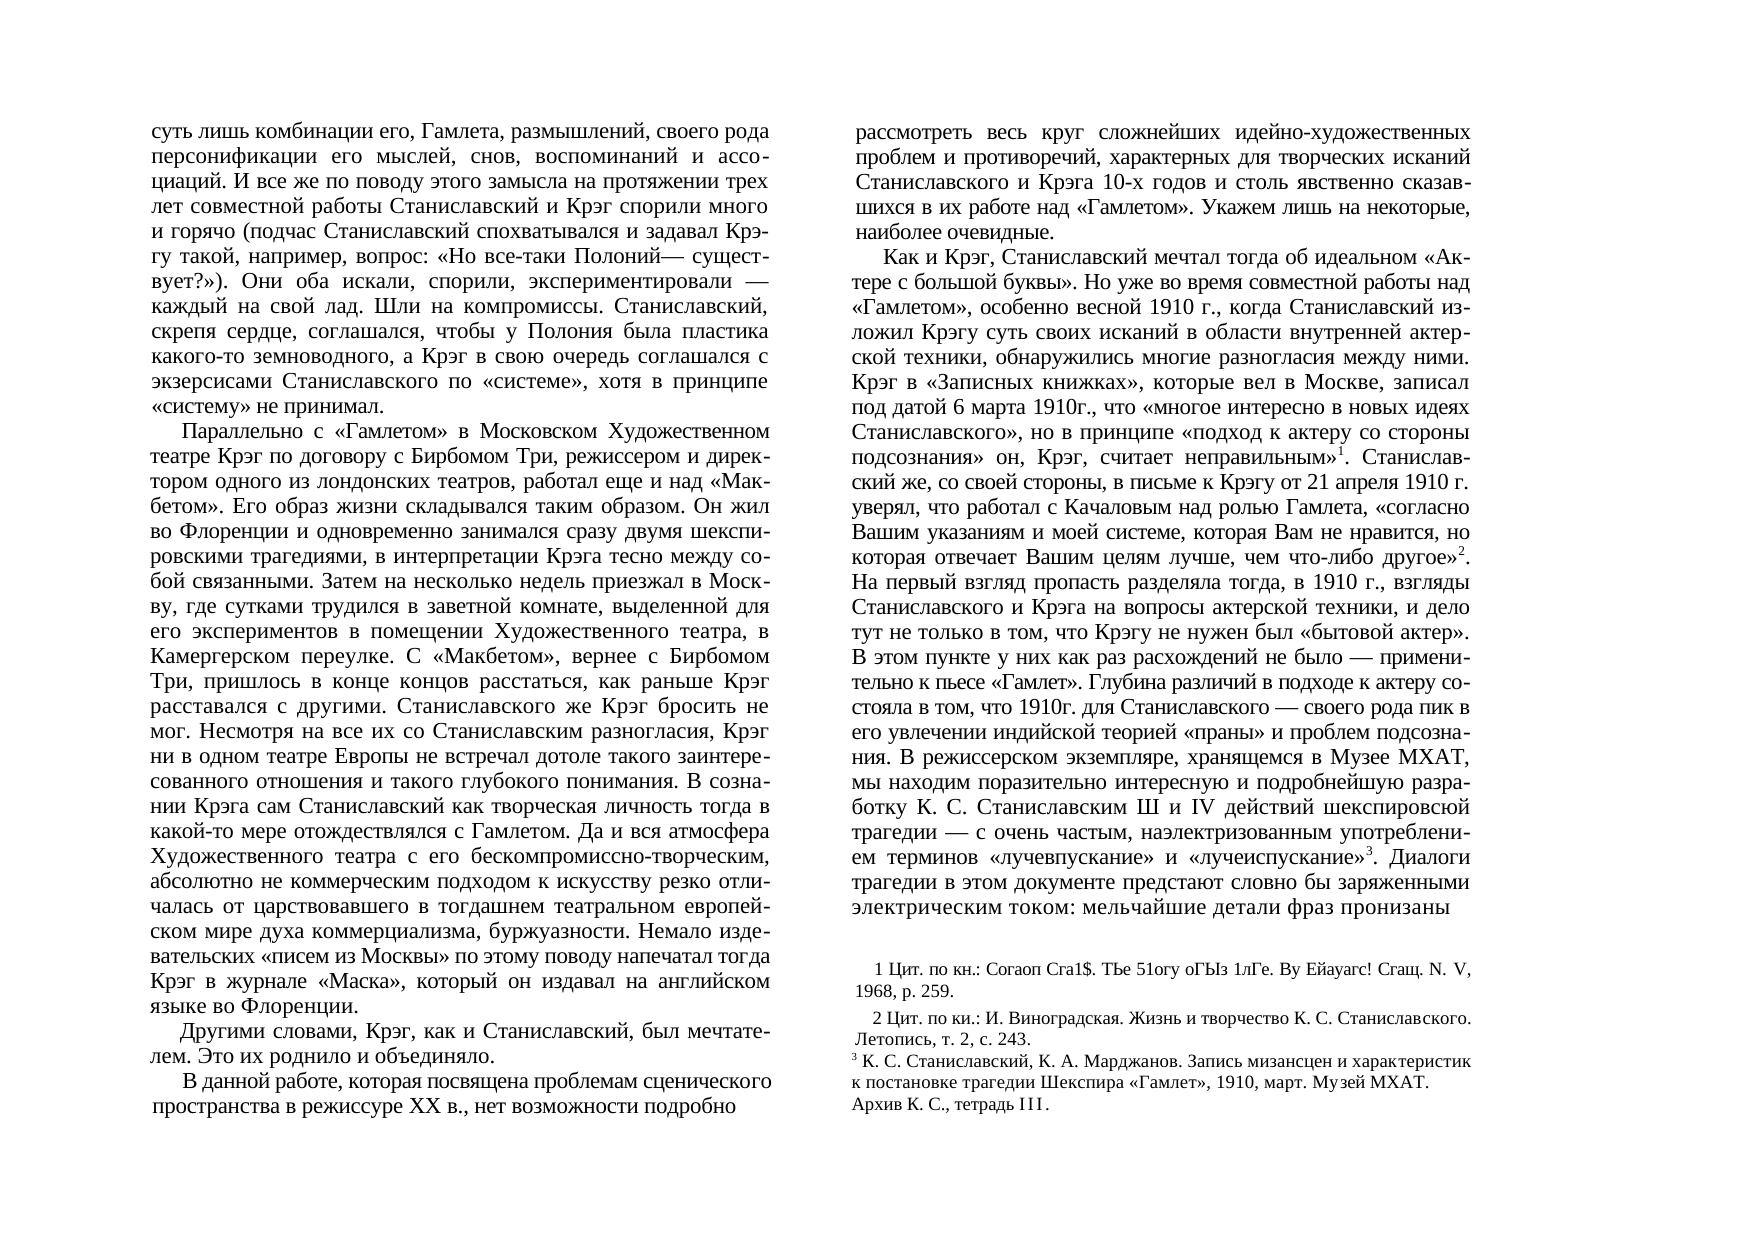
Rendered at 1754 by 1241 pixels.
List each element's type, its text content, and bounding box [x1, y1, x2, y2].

text Как и Крэг, Станиславский мечтал тогда об идеальном «Актере с большой буквы». Но уже во время совместной работы над «Гамлетом», особенно весной 1910 г., когда Станиславский изложил Крэгу суть своих исканий в области внутренней актерской техники, обнаружились многие разногласия между ними. Крэг в «Записных книжках», которые вел в Москве, записал под датой 6 марта 1910г., что «многое интересно в новых идеях Станиславского», но в принципе «подход к актеру со стороны подсознания» он, Крэг, считает неправильным»1. Станиславский же, со своей стороны, в письме к Крэгу от 21 апреля 1910 г. уверял, что работал с Качаловым над ролью Гамлета, «согласно Вашим указаниям и моей системе, которая Вам не нравится, но которая отвечает Вашим целям лучше, чем что-либо другое»2. На первый взгляд пропасть разделяла тогда, в 1910 г., взгляды Станиславского и Крэга на вопросы актерской техники, и дело тут не только в том, что Крэгу не нужен был «бытовой актер». В этом пункте у них как раз расхождений не было — применительно к пьесе «Гамлет». Глубина различий в подходе к актеру состояла в том, что 1910г. для Станиславского — своего рода пик в его увлечении индийской теорией «праны» и проблем подсознания. В режиссерском экземпляре, хранящемся в Музее МХАТ, мы находим поразительно интересную и подробнейшую разработку К. С. Станиславским Ш и IV действий шекспировсюй трагедии — с очень частым, наэлектризованным употреблением терминов «лучевпускание» и «лучеиспускание»3. Диалоги трагедии в этом документе предстают словно бы заряженными электрическим током: мельчайшие детали фраз пронизаны [851, 245, 1470, 920]
text суть лишь комбинации его, Гамлета, размышлений, своего рода персонификации его мыслей, снов, воспоминаний и ассоциаций. И все же по поводу этого замысла на протяжении трех лет совместной работы Станиславский и Крэг спорили много и горячо (подчас Станиславский спохватывался и задавал Крэ-гу такой, например, вопрос: «Но все-таки Полоний— существует?»). Они оба искали, спорили, экспериментировали — каждый на свой лад. Шли на компромиссы. Станиславский, скрепя сердце, соглашался, чтобы у Полония была пластика какого-то земноводного, а Крэг в свою очередь соглашался с экзерсисами Станиславского по «системе», хотя в принципе «систему» не принимал. [151, 118, 769, 418]
text 2 Цит. по ки.: И. Виноградская. Жизнь и творчество К. С. Станиславского. Летопись, т. 2, с. 243. [855, 1008, 1472, 1050]
text В данной работе, которая посвящена проблемам сценического пространства в режиссуре XX в., нет возможности подробно [152, 1069, 772, 1119]
text 3 К. С. Станиславский, К. А. Марджанов. Запись мизансцен и характеристик к постановке трагедии Шекспира «Гамлет», 1910, март. Музей МХАТ. Архив К. С., тетрадь III. [851, 1050, 1472, 1114]
text 1 Цит. по кн.: Согаоп Сга1$. ТЬе 51огу оГЫз 1лГе. Ву Ейауагс! Сгащ. N. V, 1968, р. 259. [854, 958, 1471, 1002]
text рассмотреть весь круг сложнейших идейно-художественных проблем и противоречий, характерных для творческих исканий Станиславского и Крэга 10-х годов и столь явственно сказавшихся в их работе над «Гамлетом». Укажем лишь на некоторые, наиболее очевидные. [855, 119, 1471, 244]
text Другими словами, Крэг, как и Станиславский, был мечтателем. Это их роднило и объединяло. [150, 1019, 770, 1069]
text Параллельно с «Гамлетом» в Московском Художественном театре Крэг по договору с Бирбомом Три, режиссером и директором одного из лондонских театров, работал еще и над «Макбетом». Его образ жизни складывался таким образом. Он жил во Флоренции и одновременно занимался сразу двумя шекспировскими трагедиями, в интерпретации Крэга тесно между собой связанными. Затем на несколько недель приезжал в Москву, где сутками трудился в заветной комнате, выделенной для его экспериментов в помещении Художественного театра, в Камергерском переулке. С «Макбетом», вернее с Бирбомом Три, пришлось в конце концов расстаться, как раньше Крэг расставался с другими. Станиславского же Крэг бросить не мог. Несмотря на все их со Станиславским разногласия, Крэг ни в одном театре Европы не встречал дотоле такого заинтересованного отношения и такого глубокого понимания. В сознании Крэга сам Станиславский как творческая личность тогда в какой-то мере отождествлялся с Гамлетом. Да и вся атмосфера Художественного театра с его бескомпромиссно-творческим, абсолютно не коммерческим подходом к искусству резко отличалась от царствовавшего в тогдашнем театральном европейском мире духа коммерциализма, буржуазности. Немало издевательских «писем из Москвы» по этому поводу напечатал тогда Крэг в журнале «Маска», который он издавал на английском языке во Флоренции. [150, 419, 770, 1019]
